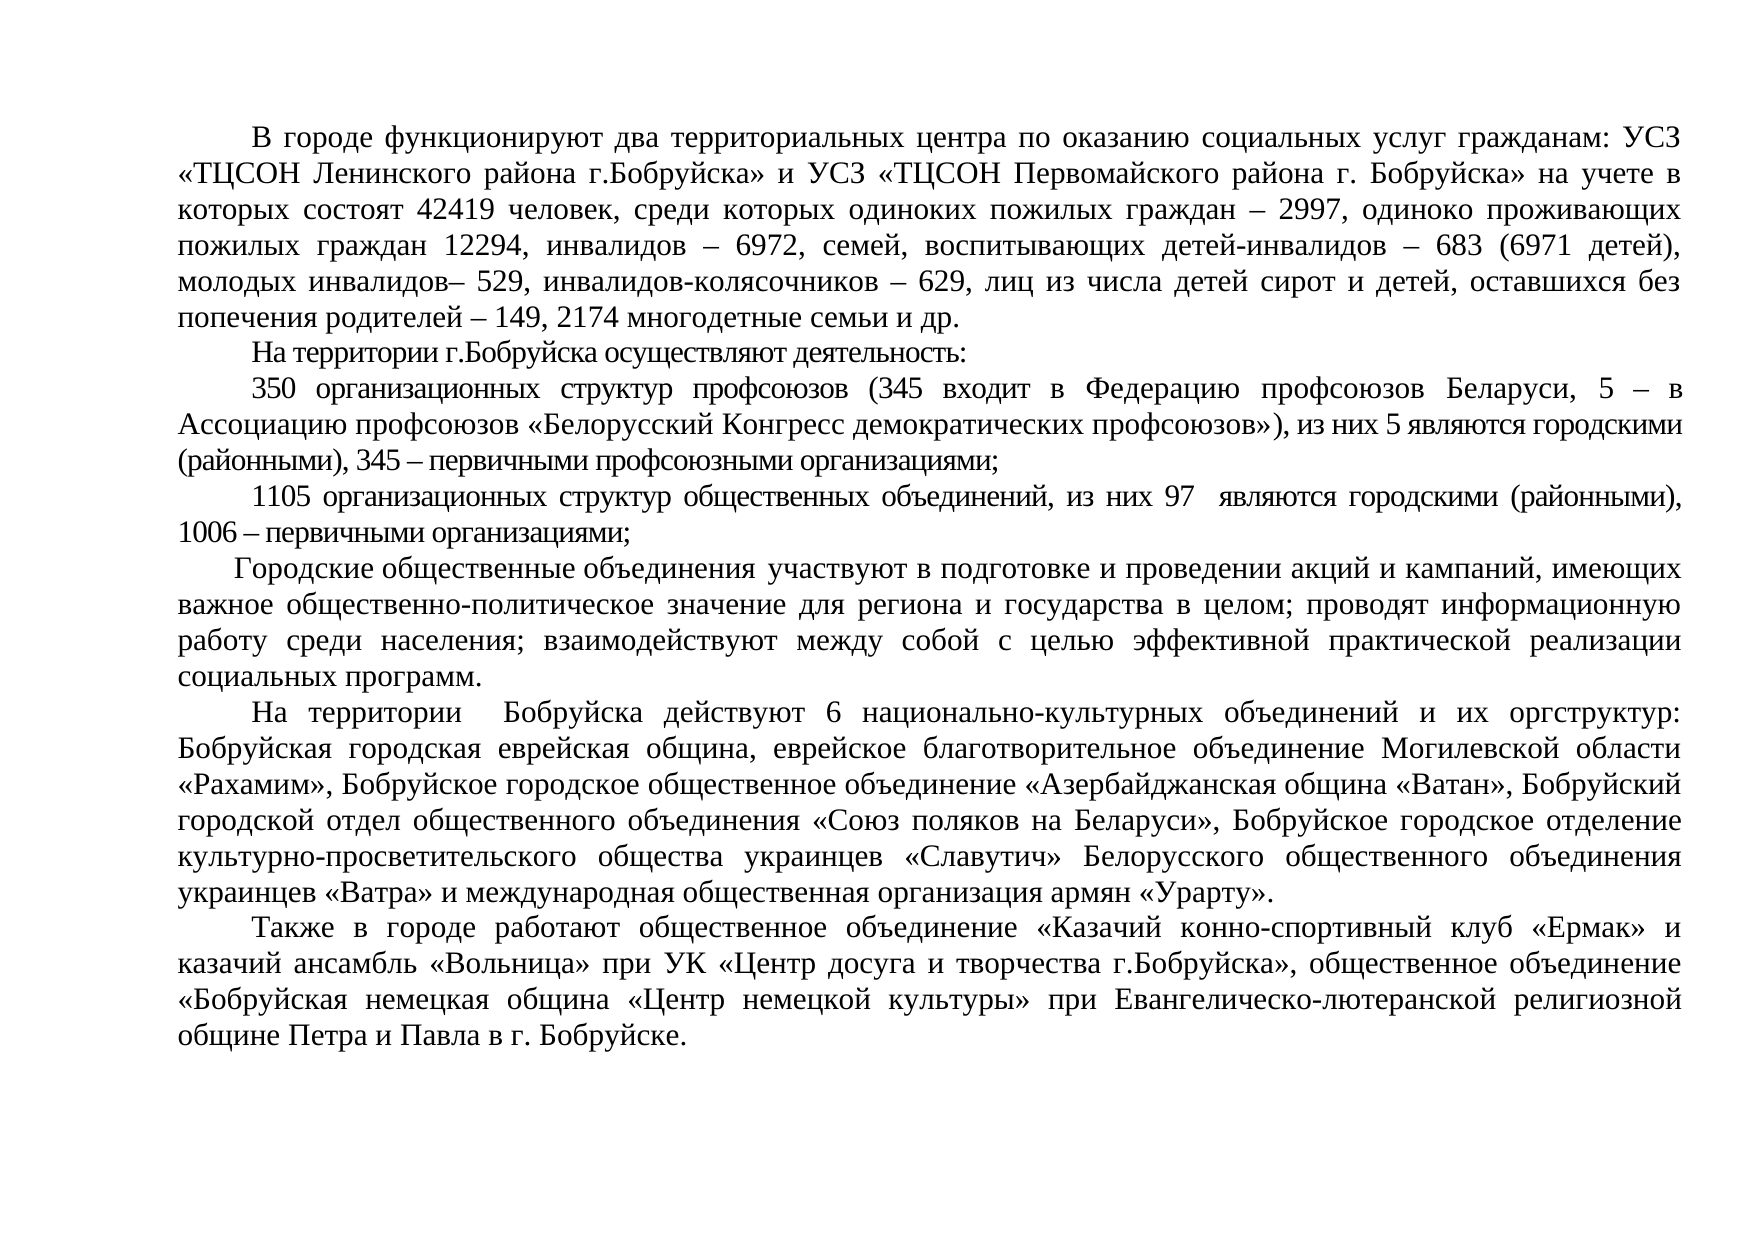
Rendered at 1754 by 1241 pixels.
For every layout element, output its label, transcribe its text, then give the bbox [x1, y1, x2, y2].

text 350 организационных структур профсоюзов (345 входит в Федерацию профсоюзов Беларуси, 5 – в Ассоциацию профсоюзов «Белорусский Конгресс демократических профсоюзов»), из них 5 являются городскими (районными), 345 – первичными профсоюзными организациями; [177, 370, 1683, 477]
text Городские общественные объединения участвуют в подготовке и проведении акций и кампаний, имеющих важное общественно-политическое значение для региона и государства в целом; проводят информационную работу среди населения; взаимодействуют между собой с целью эффективной практической реализации социальных программ. [177, 549, 1683, 693]
text На территории г.Бобруйска осуществляют деятельность: [177, 334, 1683, 370]
text На территории Бобруйска действуют 6 национально-культурных объединений и их оргструктур: Бобруйская городская еврейская община, еврейское благотворительное объединение Могилевской области «Рахамим», Бобруйское городское общественное объединение «Азербайджанская община «Ватан», Бобруйский городской отдел общественного объединения «Союз поляков на Беларуси», Бобруйское городское отделение культурно-просветительского общества украинцев «Славутич» Белорусского общественного объединения украинцев «Ватра» и международная общественная организация армян «Урарту». [177, 693, 1683, 909]
text Также в городе работают общественное объединение «Казачий конно-спортивный клуб «Ермак» и казачий ансамбль «Вольница» при УК «Центр досуга и творчества г.Бобруйска», общественное объединение «Бобруйская немецкая община «Центр немецкой культуры» при Евангелическо-лютеранской религиозной общине Петра и Павла в г. Бобруйске. [177, 909, 1683, 1052]
text 1105 организационных структур общественных объединений, из них 97 являются городскими (районными), 1006 – первичными организациями; [177, 477, 1683, 549]
text В городе функционируют два территориальных центра по оказанию социальных услуг гражданам: УСЗ «ТЦСОН Ленинского района г.Бобруйска» и УСЗ «ТЦСОН Первомайского района г. Бобруйска» на учете в которых состоят 42419 человек, среди которых одиноких пожилых граждан – 2997, одиноко проживающих пожилых граждан 12294, инвалидов – 6972, семей, воспитывающих детей-инвалидов – 683 (6971 детей), молодых инвалидов– 529, инвалидов-колясочников – 629, лиц из числа детей сирот и детей, оставшихся без попечения родителей – 149, 2174 многодетные семьи и др. [177, 118, 1683, 334]
